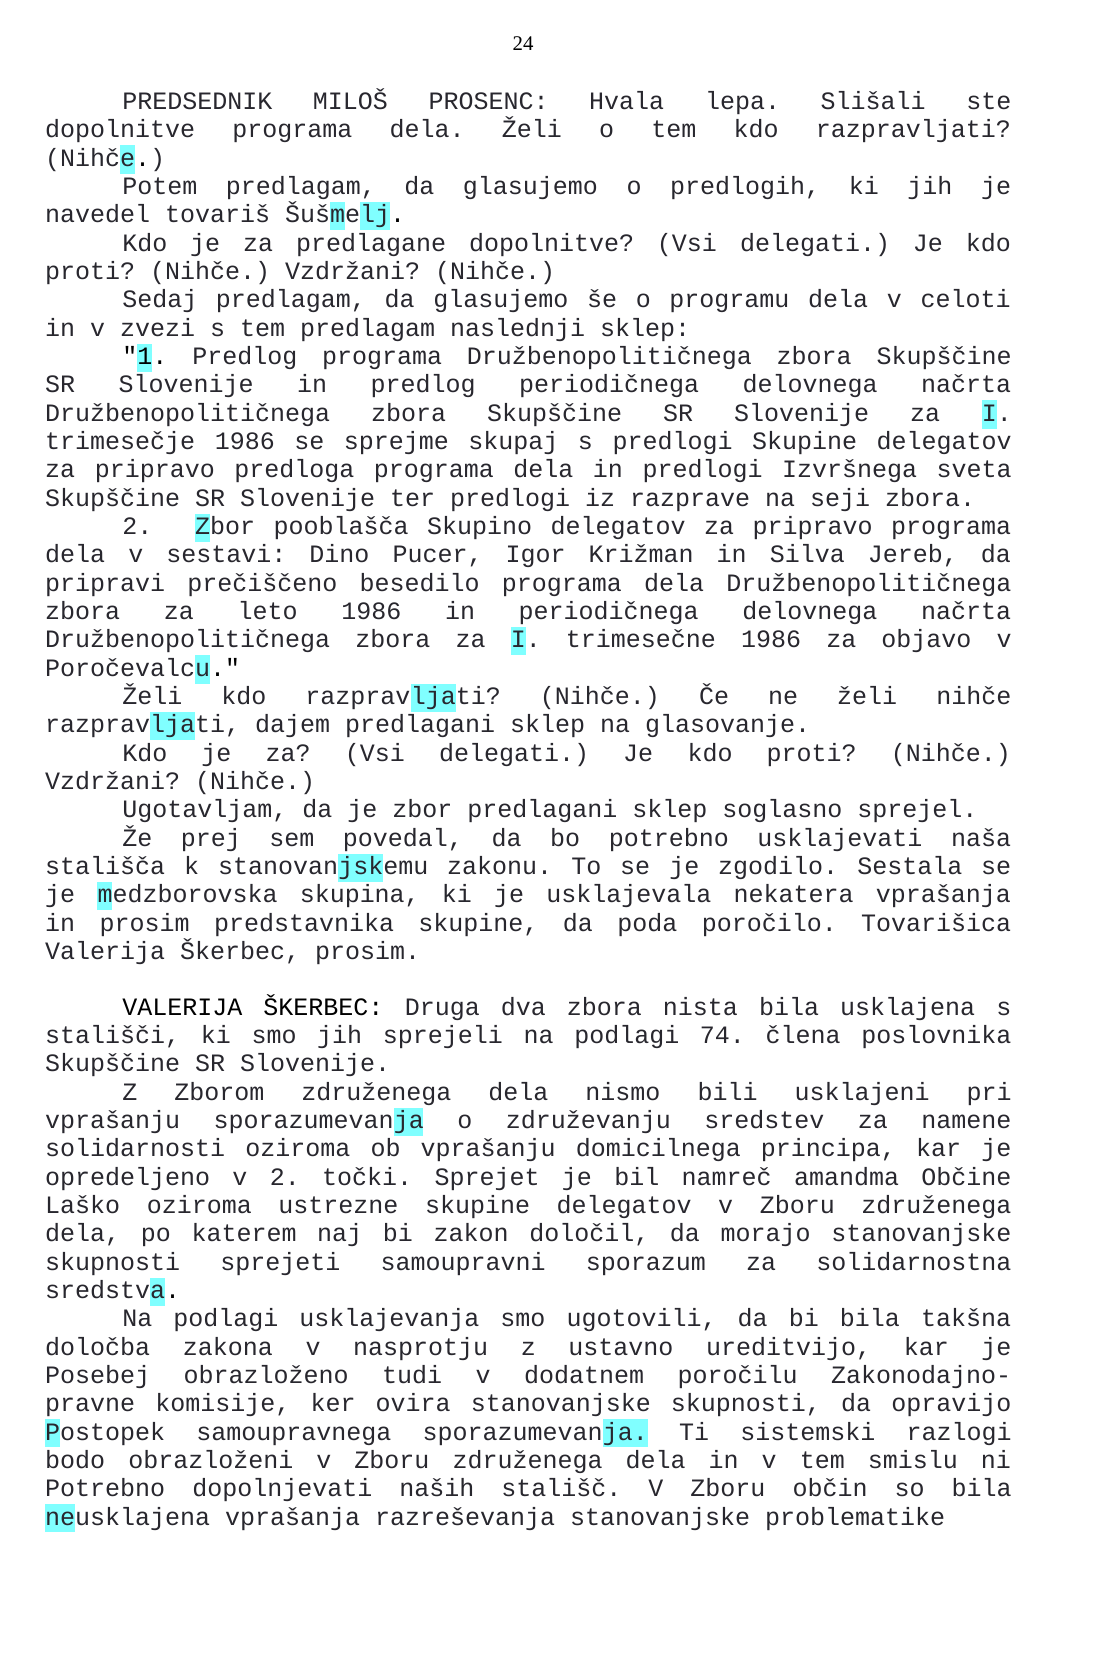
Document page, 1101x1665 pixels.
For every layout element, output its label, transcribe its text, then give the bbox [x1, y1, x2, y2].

text Ugotavljam, da je zbor predlagani sklep soglasno sprejel. [45, 797, 1012, 825]
text Potem predlagam, da glasujemo o predlogih, ki jih je navedel tovariš Šušmelj. [45, 174, 1012, 230]
text Kdo je za? (Vsi delegati.) Je kdo proti? (Nihče.) Vzdržani? (Nihče.) [45, 740, 1012, 797]
text Z Zborom združenega dela nismo bili usklajeni pri vprašanju sporazumevanja o združevanju sredstev za namene solidarnosti oziroma ob vprašanju domicilnega principa, kar je opredeljeno v 2. točki. Sprejet je bil namreč amandma Občine Laško oziroma ustrezne skupine delegatov v Zboru združenega dela, po katerem naj bi zakon določil, da morajo stanovanjske skupnosti sprejeti samoupravni sporazum za solidarnostna sredstva. [45, 1079, 1012, 1306]
text Že prej sem povedal, da bo potrebno usklajevati naša stališča k stanovanjskemu zakonu. To se je zgodilo. Sestala se je medzborovska skupina, ki je usklajevala nekatera vprašanja in prosim predstavnika skupine, da poda poročilo. Tovarišica Valerija Škerbec, prosim. [45, 825, 1012, 967]
text "1. Predlog programa Družbenopolitičnega zbora Skupščine SR Slovenije in predlog periodičnega delovnega načrta Družbenopolitičnega zbora Skupščine SR Slovenije za I. trimesečje 1986 se sprejme skupaj s predlogi Skupine delegatov za pripravo predloga programa dela in predlogi Izvršnega sveta Skupščine SR Slovenije ter predlogi iz razprave na seji zbora. [45, 344, 1012, 514]
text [45, 1306, 1012, 1532]
text PREDSEDNIK MILOŠ PROSENC: Hvala lepa. Slišali ste dopolnitve programa dela. Želi o tem kdo razpravljati? (Nihče.) [45, 89, 1012, 174]
text Želi kdo razpravljati? (Nihče.) Če ne želi nihče razpravljati, dajem predlagani sklep na glasovanje. [45, 684, 1012, 740]
list Zbor pooblašča Skupino delegatov za pripravo programa dela v sestavi: Dino Pucer, Igor Križman in Silva Jereb, da pripravi prečiščeno besedilo programa dela Družbenopolitičnega zbora za leto 1986 in periodičnega delovnega načrta Družbenopolitičnega zbora za I. trimesečne 1986 za objavo v Poročevalcu." [45, 514, 1012, 684]
text Sedaj predlagam, da glasujemo še o programu dela v celoti in v zvezi s tem predlagam naslednji sklep: [45, 287, 1012, 344]
text VALERIJA ŠKERBEC: Druga dva zbora nista bila usklajena s stališči, ki smo jih sprejeli na podlagi 74. člena poslovnika Skupščine SR Slovenije. [45, 994, 1012, 1079]
text Kdo je za predlagane dopolnitve? (Vsi delegati.) Je kdo proti? (Nihče.) Vzdržani? (Nihče.) [45, 230, 1012, 287]
